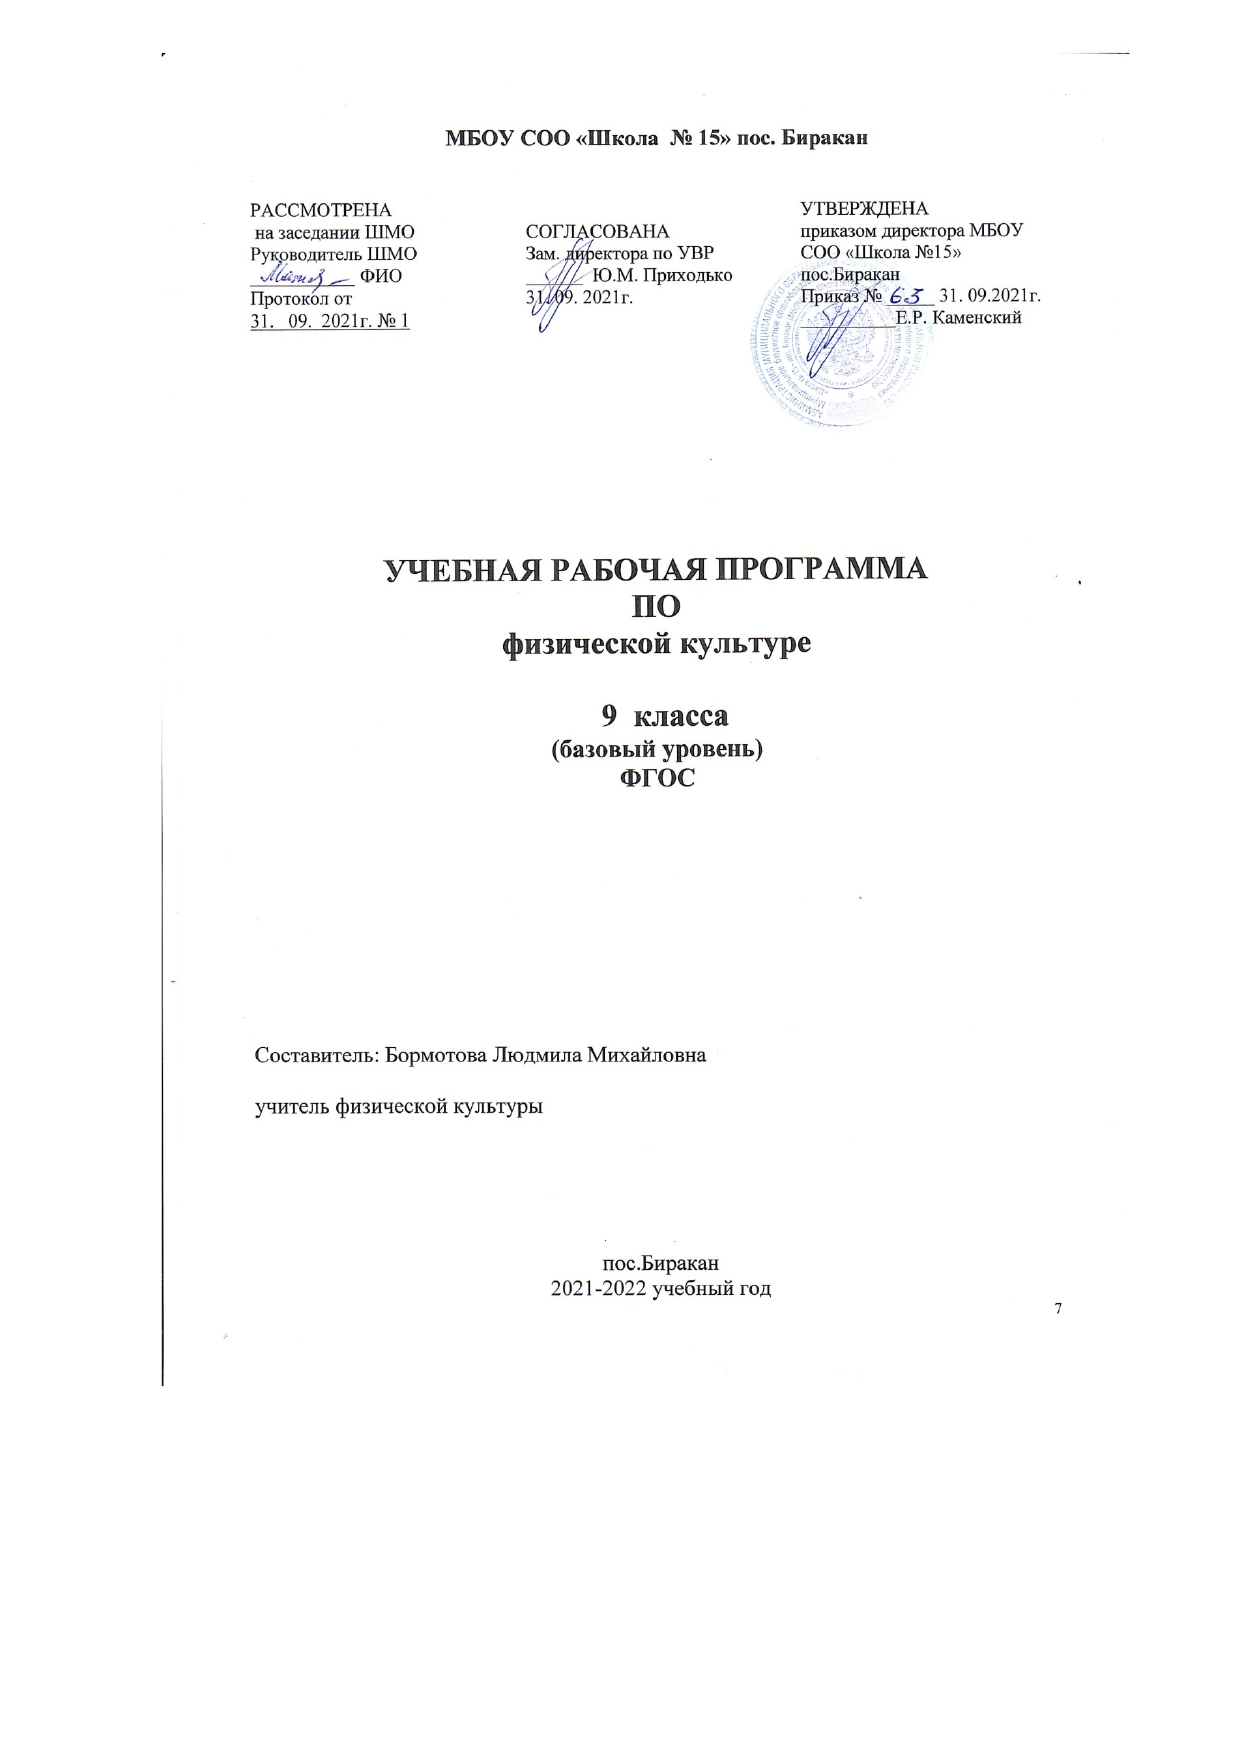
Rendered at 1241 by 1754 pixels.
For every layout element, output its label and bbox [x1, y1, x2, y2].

picture [155, 44, 1130, 1386]
